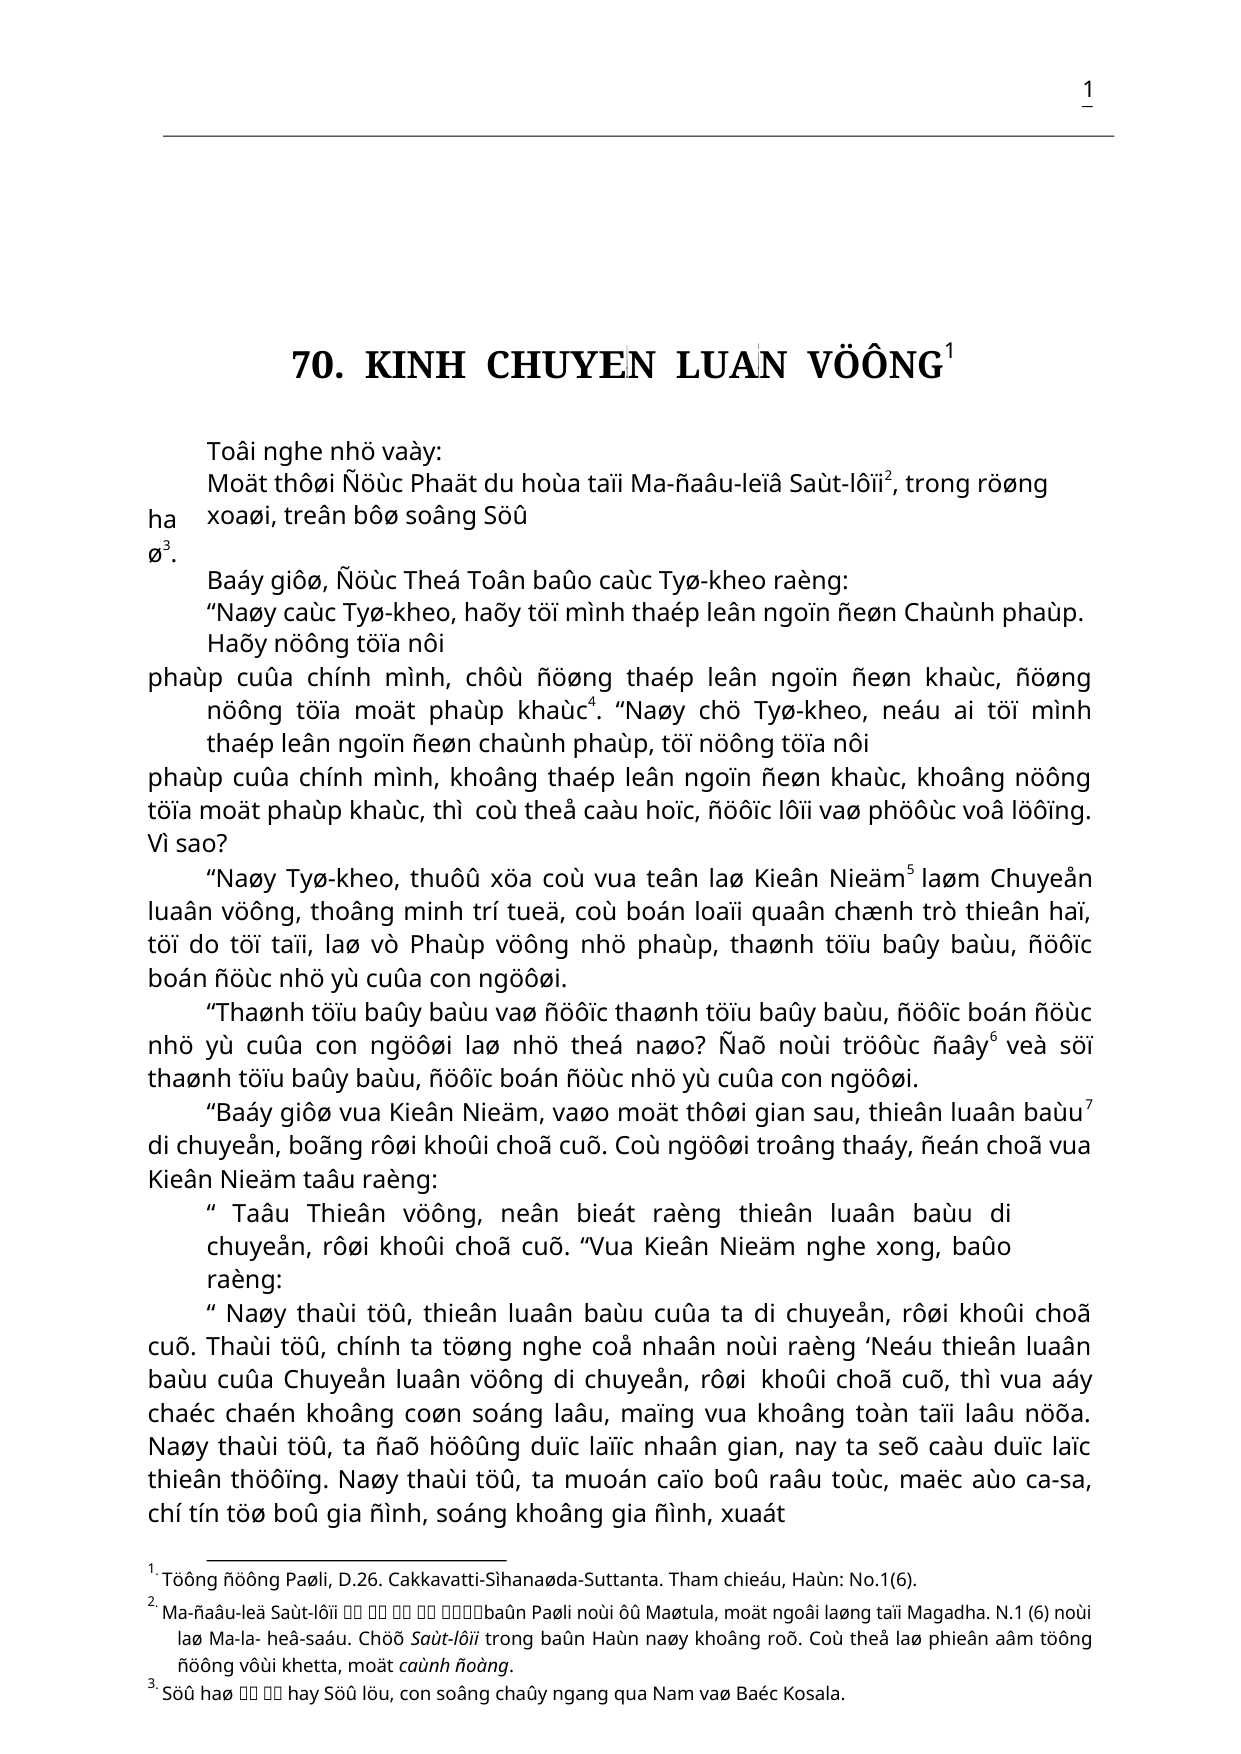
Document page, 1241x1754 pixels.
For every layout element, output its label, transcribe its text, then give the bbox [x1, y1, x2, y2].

text “Naøy caùc Tyø-kheo, haõy töï mình thaép leân ngoïn ñeøn Chaùnh phaùp. Haõy nöông töïa nôi [207, 596, 1107, 659]
text 2. Ma-ñaâu-leä Saùt-lôïi     baûn Paøli noùi ôû Maøtula, moät ngoâi laøng taïi Magadha. N.1 (6) noùi laø Ma-la- heâ-saáu. Chöõ Saùt-lôïi trong baûn Haùn naøy khoâng roõ. Coù theå laø phieân aâm töông ñöông vôùi khetta, moät caùnh ñoàng. [147, 1592, 1093, 1678]
text “­ Naøy thaùi töû, thieân luaân baùu cuûa ta di chuyeån, rôøi khoûi choã cuõ. Thaùi töû, chính ta töøng nghe coå nhaân noùi raèng ‘Neáu thieân luaân baùu cuûa Chuyeån luaân vöông di chuyeån, rôøi khoûi choã cuõ, thì vua aáy chaéc chaén khoâng coøn soáng laâu, maïng vua khoâng toàn taïi laâu nöõa. Naøy thaùi töû, ta ñaõ höôûng duïc laïïc nhaân gian, nay ta seõ caàu duïc laïc thieân thöôïng. Naøy thaùi töû, ta muoán caïo boû raâu toùc, maëc aùo ca-sa, chí tín töø boû gia ñình, soáng khoâng gia ñình, xuaát [147, 1296, 1093, 1530]
text “Baáy giôø vua Kieân Nieäm, vaøo moät thôøi gian sau, thieân luaân baùu7 di chuyeån, boãng rôøi khoûi choã cuõ. Coù ngöôøi troâng thaáy, ñeán choã vua Kieân Nieäm taâu raèng: [147, 1095, 1093, 1196]
text “Thaønh töïu baûy baùu vaø ñöôïc thaønh töïu baûy baùu, ñöôïc boán ñöùc nhö yù cuûa con ngöôøi laø nhö theá naøo? Ñaõ noùi tröôùc ñaây6 veà söï thaønh töïu baûy baùu, ñöôïc boán ñöùc nhö yù cuûa con ngöôøi. [147, 994, 1093, 1095]
text phaùp cuûa chính mình, chôù ñöøng thaép leân ngoïn ñeøn khaùc, ñöøng nöông töïa moät phaùp khaùc4. “Naøy chö Tyø-kheo, neáu ai töï mình thaép leân ngoïn ñeøn chaùnh phaùp, töï nöông töïa nôi [147, 659, 1093, 760]
text “Naøy Tyø-kheo, thuôû xöa coù vua teân laø Kieân Nieäm5 laøm Chuyeån luaân vöông, thoâng minh trí tueä, coù boán loaïi quaân chænh trò thieân haï, töï do töï taïi, laø vò Phaùp vöông nhö phaùp, thaønh töïu baûy baùu, ñöôïc boán ñöùc nhö yù cuûa con ngöôøi. [147, 860, 1093, 994]
text 3. Söû haø   hay Söû löu, con soâng chaûy ngang qua Nam vaø Baéc Kosala. [147, 1679, 1107, 1706]
text haø3. [147, 502, 187, 570]
text Baáy giôø, Ñöùc Theá Toân baûo caùc Tyø-kheo raèng: [207, 564, 1107, 596]
title 70. KINH CHUYEÅN LUAÂN VÖÔNG1 [291, 335, 1107, 389]
text 1. Töông ñöông Paøli, D.26. Cakkavatti-Sìhanaøda-Suttanta. Tham chieáu, Haùn: No.1(6). [147, 1564, 1107, 1592]
text phaùp cuûa chính mình, khoâng thaép leân ngoïn ñeøn khaùc, khoâng nöông töïa moät phaùp khaùc, thì coù theå caàu hoïc, ñöôïc lôïi vaø phöôùc voâ löôïng. Vì sao? [147, 760, 1093, 860]
text Moät thôøi Ñöùc Phaät du hoùa taïi Ma-ñaâu-leïâ Saùt-lôïi2, trong röøng xoaøi, treân bôø soâng Söû [207, 467, 1107, 531]
text Toâi nghe nhö vaày: [207, 435, 1107, 467]
text “­ Taâu Thieân vöông, neân bieát raèng thieân luaân baùu di chuyeån, rôøi khoûi choã cuõ. “Vua Kieân Nieäm nghe xong, baûo raèng: [206, 1196, 1013, 1296]
